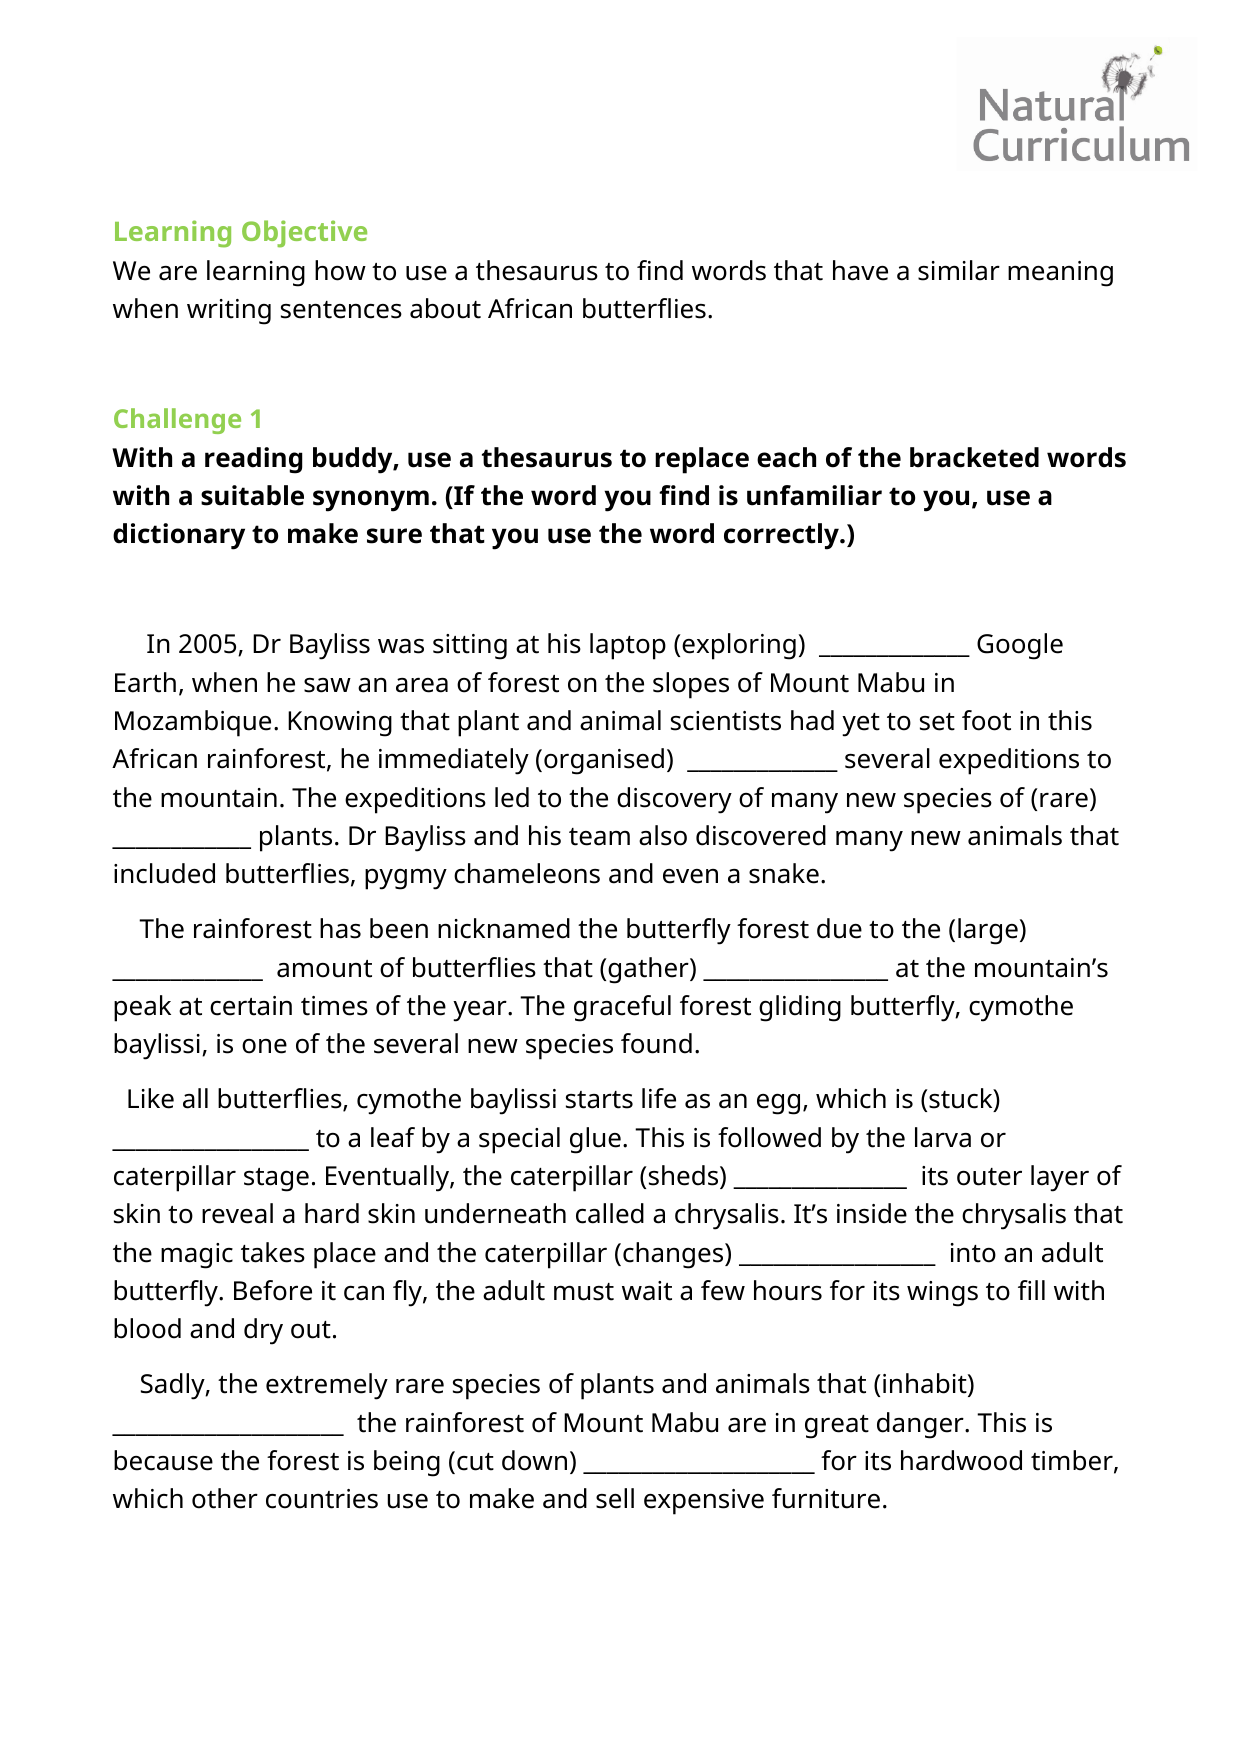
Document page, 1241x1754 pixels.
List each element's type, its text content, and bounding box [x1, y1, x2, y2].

text Sadly, the extremely rare species of plants and animals that (inhabit) ____________________ the rainforest of Mount Mabu are in great danger. This is because the forest is being (cut down) ____________________ for its hardwood timber, which other countries use to make and sell expensive furniture. [112, 1366, 1128, 1516]
picture [956, 37, 1198, 171]
text Like all butterflies, cymothe baylissi starts life as an egg, which is (stuck) _________________ to a leaf by a special glue. This is followed by the larva or caterpillar stage. Eventually, the caterpillar (sheds) _______________ its outer layer of skin to reveal a hard skin underneath called a chrysalis. It’s inside the chrysalis that the magic takes place and the caterpillar (changes) _________________ into an adult butterfly. Before it can fly, the adult must wait a few hours for its wings to fill with blood and dry out. [112, 1081, 1128, 1346]
text Learning Objective We are learning how to use a thesaurus to find words that have a similar meaning when writing sentences about African butterflies. [112, 213, 1128, 326]
text Challenge 1 With a reading buddy, use a thesaurus to replace each of the bracketed words with a suitable synonym. (If the word you find is unfamiliar to you, use a dictionary to make sure that you use the word correctly.) [112, 401, 1128, 551]
text In 2005, Dr Bayliss was sitting at his laptop (exploring) _____________ Google Earth, when he saw an area of forest on the slopes of Mount Mabu in Mozambique. Knowing that plant and animal scientists had yet to set foot in this African rainforest, he immediately (organised) _____________ several expeditions to the mountain. The expeditions led to the discovery of many new species of (rare) ____________ plants. Dr Bayliss and his team also discovered many new animals that included butterflies, pygmy chameleons and even a snake. [112, 626, 1128, 891]
text The rainforest has been nicknamed the butterfly forest due to the (large) _____________ amount of butterflies that (gather) ________________ at the mountain’s peak at certain times of the year. The graceful forest gliding butterfly, cymothe baylissi, is one of the several new species found. [112, 911, 1128, 1061]
